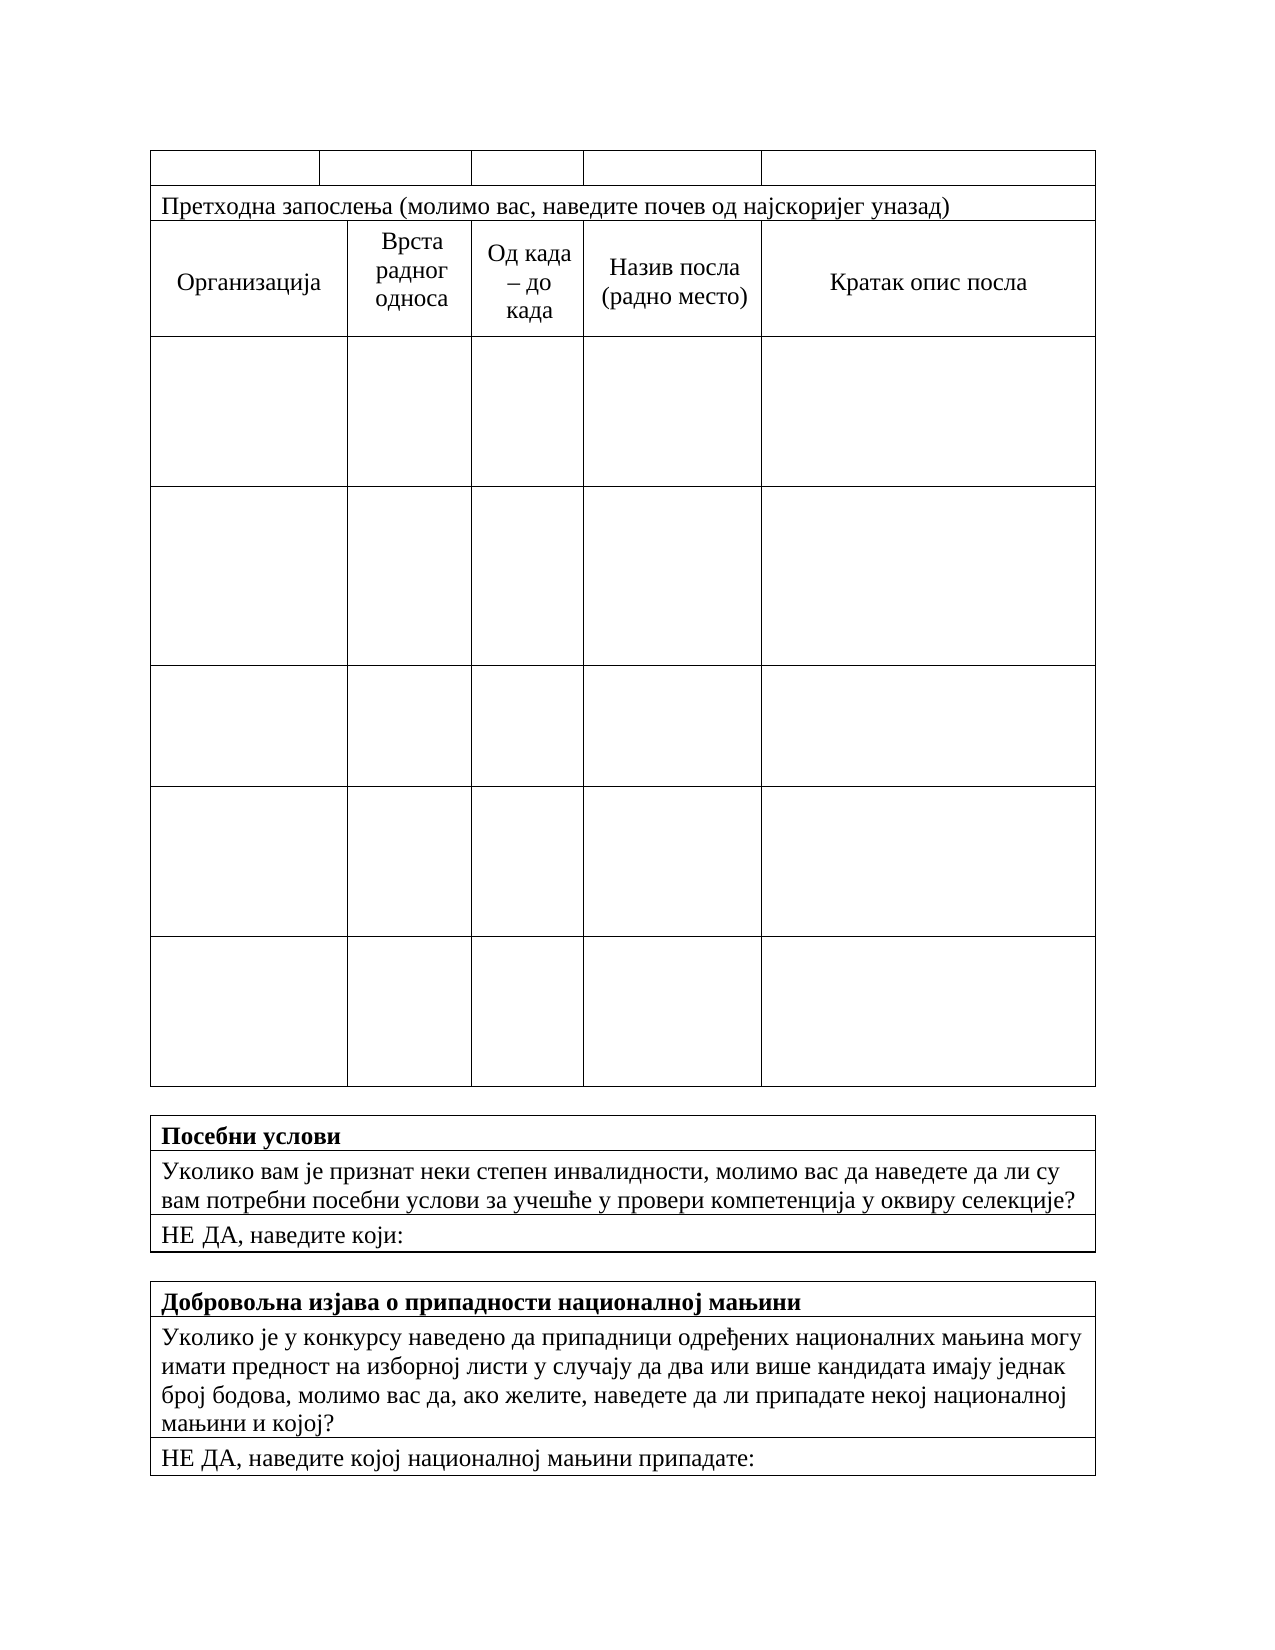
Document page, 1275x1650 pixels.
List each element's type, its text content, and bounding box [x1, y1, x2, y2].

table_cell Уколико вам је признат неки степен инвалидности, молимо вас да наведете да ли су вам потребни посебни услови за учешће у провери компетенција у оквиру селекције? [151, 1151, 1095, 1214]
table_cell [472, 337, 583, 486]
table_cell [762, 666, 1095, 786]
table_cell Кратак опис посла [762, 221, 1095, 336]
table_cell [348, 787, 471, 936]
table_cell [584, 666, 761, 786]
table_cell НЕ ДА, наведите којој националној мањини припадате: [151, 1438, 1095, 1475]
table_cell [762, 487, 1095, 664]
table_header Посебни услови [151, 1116, 1095, 1150]
table_cell [348, 666, 471, 786]
table_cell [762, 151, 1095, 185]
table_cell [320, 151, 471, 185]
table_header Добровољна изјава о припадности националној мањини [151, 1282, 1095, 1316]
table_cell [472, 666, 583, 786]
table_cell [472, 487, 583, 664]
table_cell [151, 151, 319, 185]
table_cell [472, 787, 583, 936]
table_cell [151, 487, 347, 664]
table_cell [584, 151, 761, 185]
table_cell [348, 937, 471, 1086]
table_cell [472, 937, 583, 1086]
table_cell [584, 337, 761, 486]
table_cell [348, 337, 471, 486]
table_cell Уколико је у конкурсу наведено да припадници одређених националних мањина могу имати предност на изборној листи у случају да два или више кандидата имају једнак број бодова, молимо вас да, ако желите, наведете да ли припадате некој националној мањини и којој? [151, 1317, 1095, 1437]
table_cell НЕ ДА, наведите који: [151, 1215, 1095, 1251]
table_cell [151, 937, 347, 1086]
table_cell [762, 937, 1095, 1086]
table_cell Организација [151, 221, 347, 336]
table_cell [584, 937, 761, 1086]
table_cell [472, 151, 583, 185]
table_cell [584, 787, 761, 936]
table_cell Врста радног односа [348, 221, 471, 336]
table_cell [348, 487, 471, 664]
table_cell [584, 487, 761, 664]
table_cell Назив посла (радно место) [584, 221, 761, 336]
table_cell [762, 787, 1095, 936]
table_cell [151, 787, 347, 936]
table_cell [151, 666, 347, 786]
table_cell Претходна запослења (молимо вас, наведите почев од најскоријег уназад) [151, 186, 1095, 220]
table_cell Од када – до када [472, 221, 583, 336]
table_cell [762, 337, 1095, 486]
table_cell [151, 337, 347, 486]
